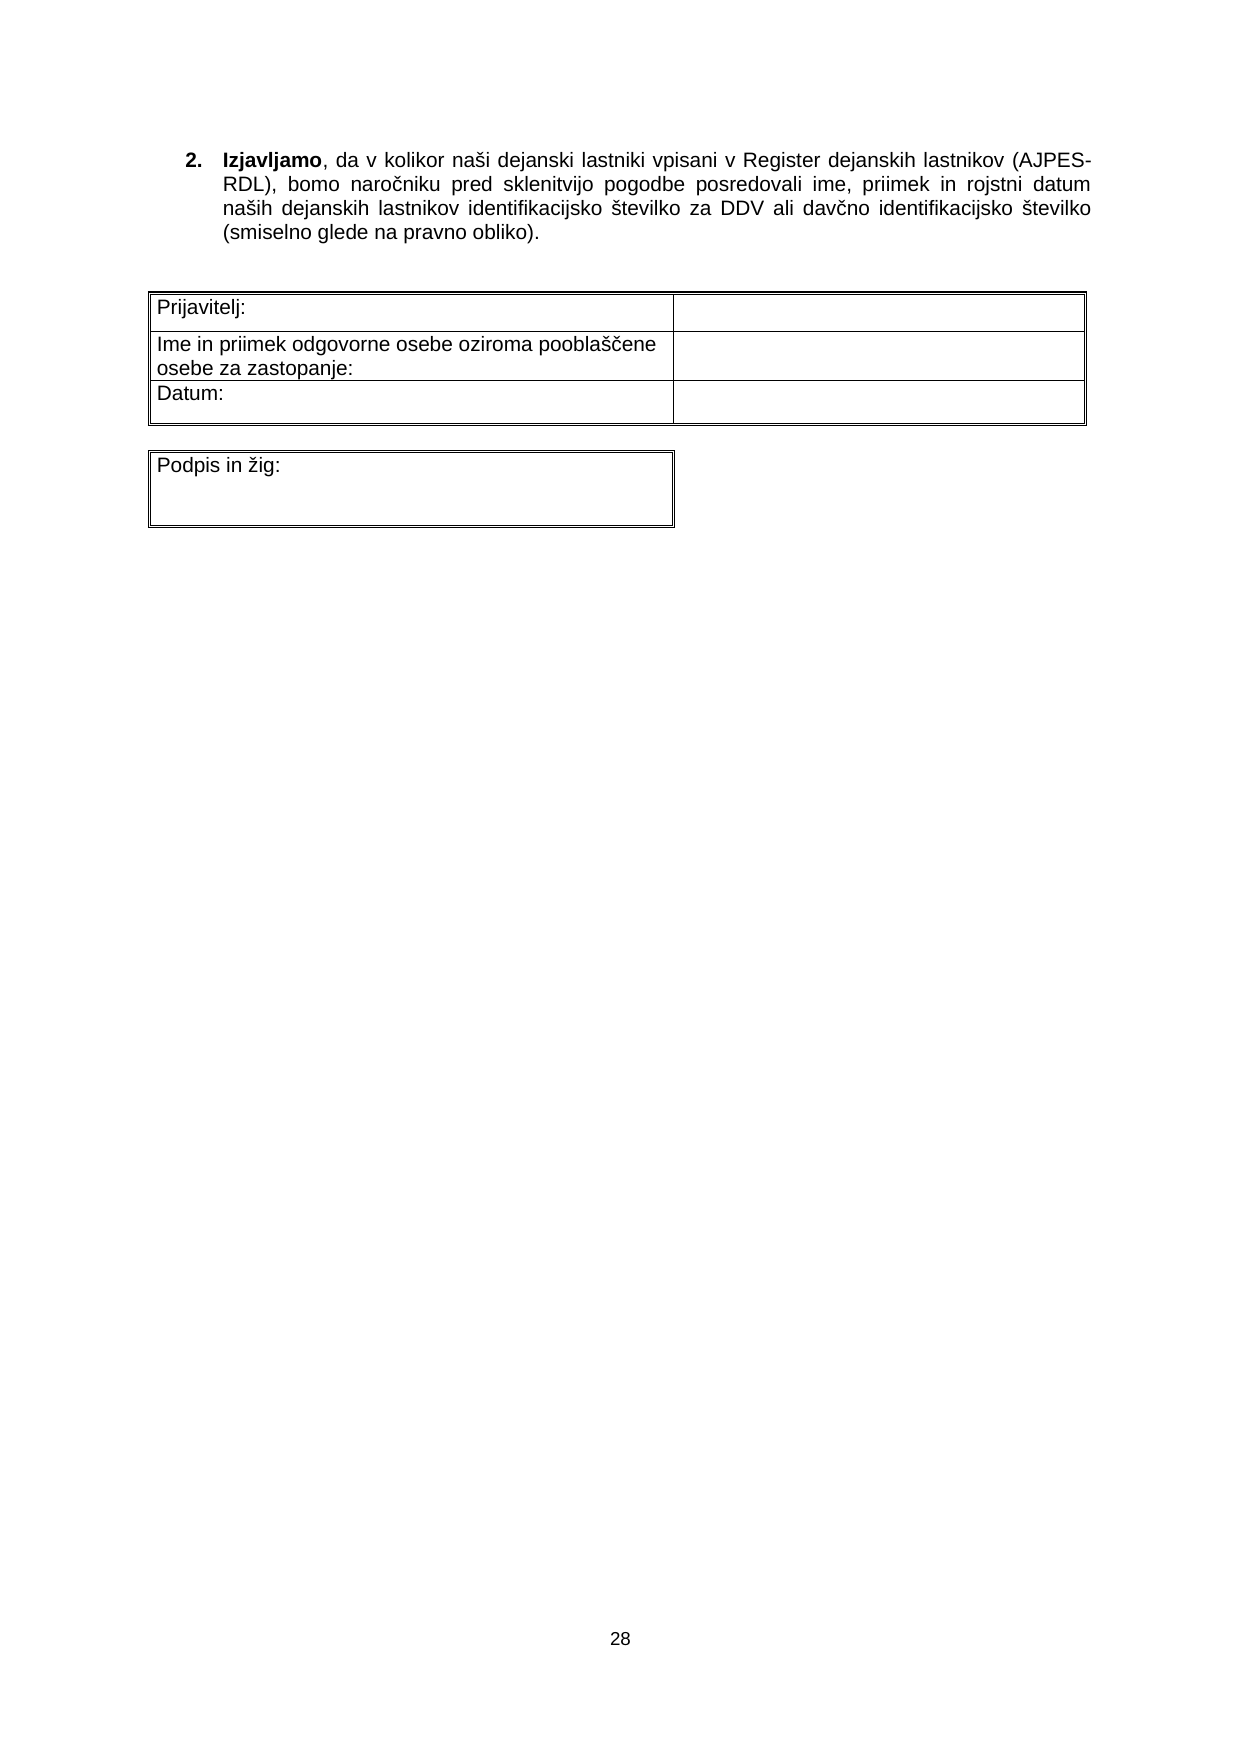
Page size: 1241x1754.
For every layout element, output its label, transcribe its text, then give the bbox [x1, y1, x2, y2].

table_header Prijavitelj: [151, 295, 673, 331]
table_cell [674, 381, 1084, 423]
table_cell Datum: [151, 381, 673, 423]
table_cell [674, 332, 1084, 380]
table_cell Ime in priimek odgovorne osebe oziroma pooblaščene osebe za zastopanje: [151, 332, 673, 380]
table_header [674, 295, 1084, 331]
list Izjavljamo, da v kolikor naši dejanski lastniki vpisani v Register dejanskih lastnikov (AJPES-RDL), bomo naročniku pred sklenitvijo pogodbe posredovali ime, priimek in rojstni datum naših dejanskih lastnikov identifikacijsko številko za DDV ali davčno identifikacijsko številko (smiselno glede na pravno obliko). [185, 148, 1092, 243]
table_header Podpis in žig: [151, 453, 672, 525]
